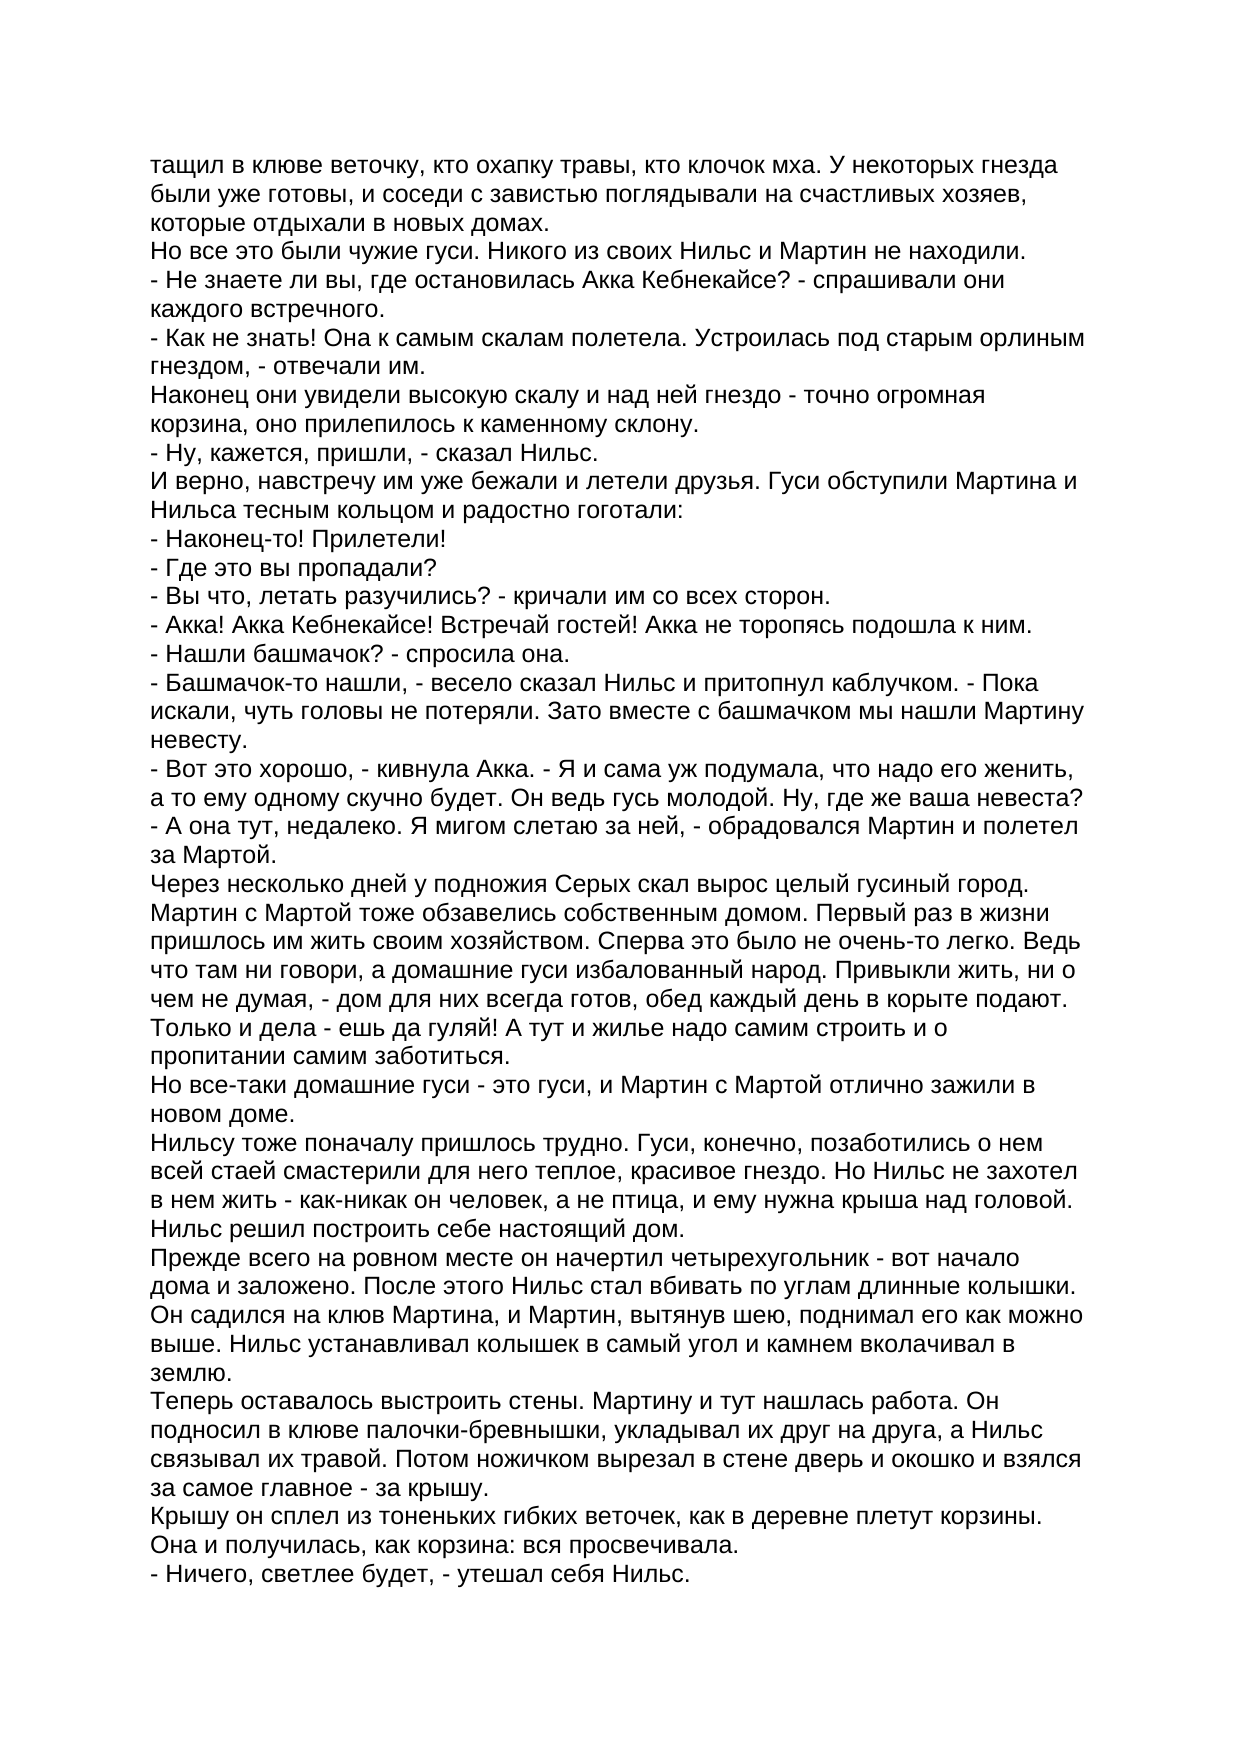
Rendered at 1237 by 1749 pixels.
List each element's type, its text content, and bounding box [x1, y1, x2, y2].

text - Башмачок-то нашли, - весело сказал Нильс и притопнул каблучком. - Пока искали, чуть головы не потеряли. Зато вместе с башмачком мы нашли Мартину невесту. [150, 667, 1086, 754]
text - А она тут, недалеко. Я мигом слетаю за ней, - обрадовался Мартин и полетел за Мартой. [150, 811, 1086, 869]
text Крышу он сплел из тоненьких гибких веточек, как в деревне плетут корзины. Она и получилась, как корзина: вся просвечивала. [150, 1501, 1086, 1559]
text - Вы что, летать разучились? - кричали им со всех сторон. [150, 581, 1086, 610]
text - Ничего, светлее будет, - утешал себя Нильс. [150, 1559, 1086, 1587]
text Мартин с Мартой тоже обзавелись собственным домом. Первый раз в жизни пришлось им жить своим хозяйством. Сперва это было не очень-то легко. Ведь что там ни говори, а домашние гуси избалованный народ. Привыкли жить, ни о чем не думая, - дом для них всегда готов, обед каждый день в корыте подают. Только и дела - ешь да гуляй! А тут и жилье надо самим строить и о пропитании самим заботиться. [150, 897, 1086, 1070]
text - Как не знать! Она к самым скалам полетела. Устроилась под старым орлиным гнездом, - отвечали им. [150, 322, 1086, 380]
text - Акка! Акка Кебнекайсе! Встречай гостей! Акка не торопясь подошла к ним. [150, 610, 1086, 639]
text Но все это были чужие гуси. Никого из своих Нильс и Мартин не находили. [150, 236, 1086, 265]
text - Где это вы пропадали? [150, 552, 1086, 581]
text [150, 150, 1086, 236]
text Прежде всего на ровном месте он начертил четырехугольник - вот начало дома и заложено. После этого Нильс стал вбивать по углам длинные колышки. Он садился на клюв Мартина, и Мартин, вытянув шею, поднимал его как можно выше. Нильс устанавливал колышек в самый угол и камнем вколачивал в землю. [150, 1242, 1086, 1386]
text - Нашли башмачок? - спросила она. [150, 639, 1086, 667]
text И верно, навстречу им уже бежали и летели друзья. Гуси обступили Мартина и Нильса тесным кольцом и радостно гоготали: [150, 466, 1086, 524]
text - Ну, кажется, пришли, - сказал Нильс. [150, 437, 1086, 466]
text Но все-таки домашние гуси - это гуси, и Мартин с Мартой отлично зажили в новом доме. [150, 1070, 1086, 1127]
text Нильс решил построить себе настоящий дом. [150, 1214, 1086, 1242]
text - Вот это хорошо, - кивнула Акка. - Я и сама уж подумала, что надо его женить, а то ему одному скучно будет. Он ведь гусь молодой. Ну, где же ваша невеста? [150, 754, 1086, 811]
text - Не знаете ли вы, где остановилась Акка Кебнекайсе? - спрашивали они каждого встречного. [150, 265, 1086, 322]
text Нильсу тоже поначалу пришлось трудно. Гуси, конечно, позаботились о нем всей стаей смастерили для него теплое, красивое гнездо. Но Нильс не захотел в нем жить - как-никак он человек, а не птица, и ему нужна крыша над головой. [150, 1127, 1086, 1214]
text Теперь оставалось выстроить стены. Мартину и тут нашлась работа. Он подносил в клюве палочки-бревнышки, укладывал их друг на друга, а Нильс связывал их травой. Потом ножичком вырезал в стене дверь и окошко и взялся за самое главное - за крышу. [150, 1386, 1086, 1501]
text - Наконец-то! Прилетели! [150, 524, 1086, 552]
text Наконец они увидели высокую скалу и над ней гнездо - точно огромная корзина, оно прилепилось к каменному склону. [150, 380, 1086, 437]
text Через несколько дней у подножия Серых скал вырос целый гусиный город. [150, 869, 1086, 897]
